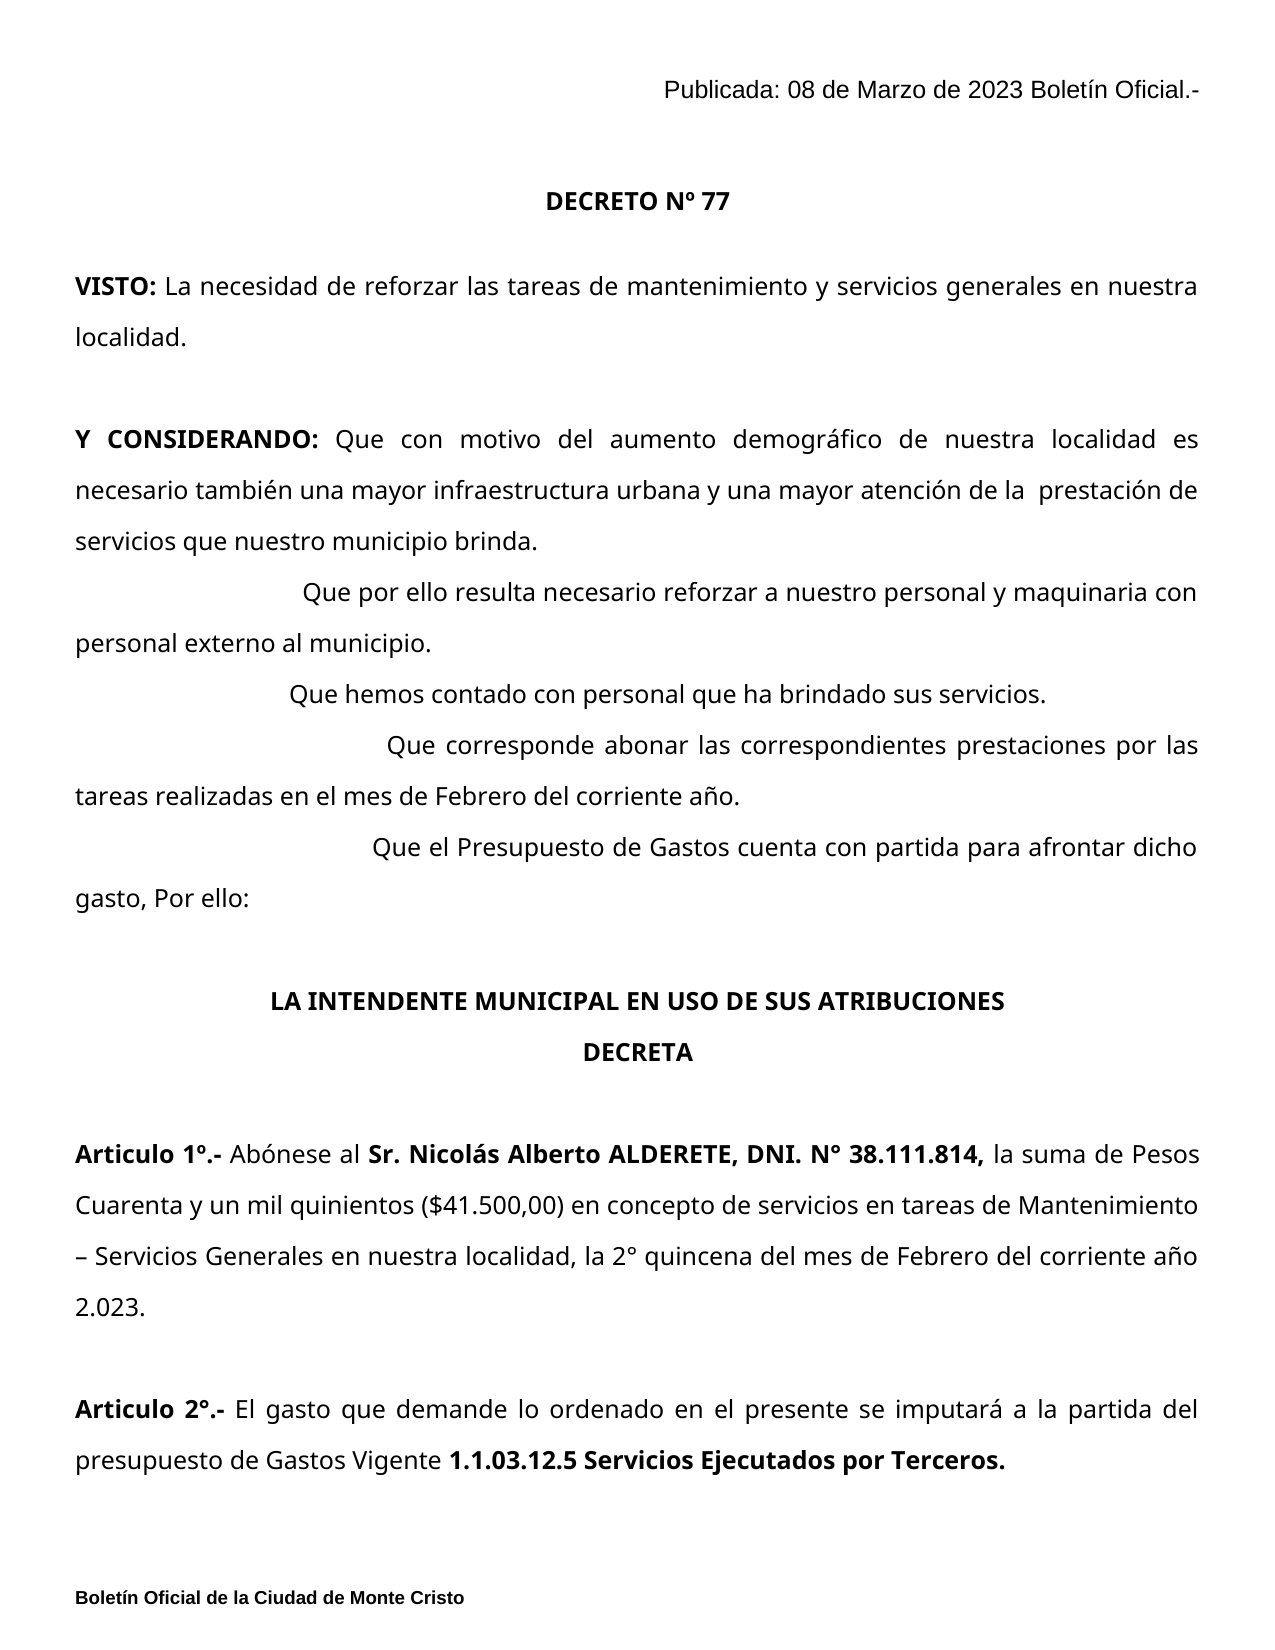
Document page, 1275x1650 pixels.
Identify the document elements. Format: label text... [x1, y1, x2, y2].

text DECRETO Nº 77 [75, 183, 1200, 218]
text Publicada: 08 de Marzo de 2023 Boletín Oficial.- [75, 75, 1200, 104]
text Que corresponde abonar las correspondientes prestaciones por las tareas realizadas en el mes de Febrero del corriente año. [75, 728, 1200, 813]
text Que el Presupuesto de Gastos cuenta con partida para afrontar dicho gasto, Por ello: [75, 830, 1200, 915]
text Que hemos contado con personal que ha brindado sus servicios. [75, 677, 1200, 711]
text DECRETA [75, 1034, 1200, 1068]
text Y CONSIDERANDO: Que con motivo del aumento demográfico de nuestra localidad es necesario también una mayor infraestructura urbana y una mayor atención de la prestación de servicios que nuestro municipio brinda. [75, 422, 1200, 558]
text VISTO: La necesidad de reforzar las tareas de mantenimiento y servicios generales en nuestra localidad. [75, 269, 1200, 354]
text LA INTENDENTE MUNICIPAL EN USO DE SUS ATRIBUCIONES [75, 983, 1200, 1017]
text Articulo 2°.- El gasto que demande lo ordenado en el presente se imputará a la partida del presupuesto de Gastos Vigente 1.1.03.12.5 Servicios Ejecutados por Terceros. [75, 1392, 1200, 1477]
text Articulo 1º.- Abónese al Sr. Nicolás Alberto ALDERETE, DNI. N° 38.111.814, la suma de Pesos Cuarenta y un mil quinientos ($41.500,00) en concepto de servicios en tareas de Mantenimiento – Servicios Generales en nuestra localidad, la 2° quincena del mes de Febrero del corriente año 2.023. [75, 1136, 1200, 1323]
text Que por ello resulta necesario reforzar a nuestro personal y maquinaria con personal externo al municipio. [75, 575, 1200, 660]
